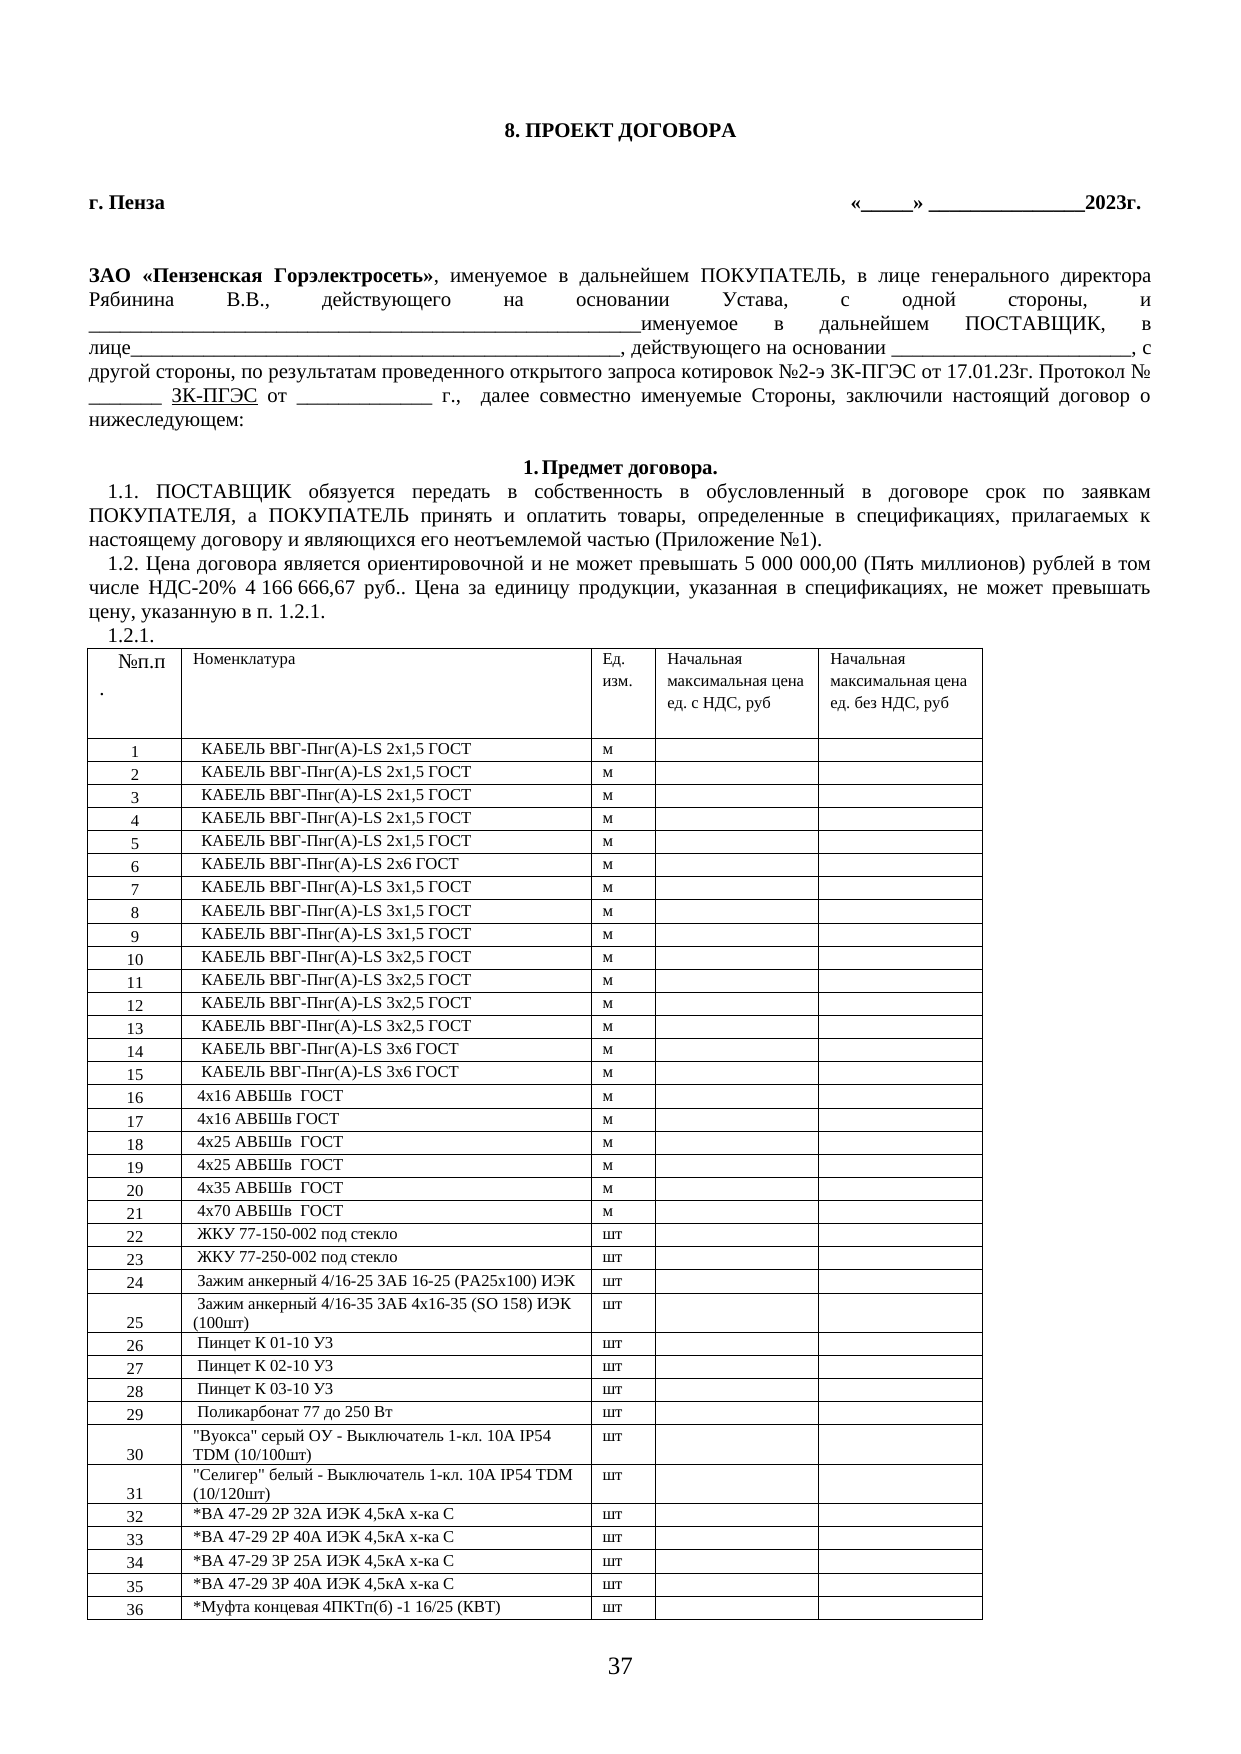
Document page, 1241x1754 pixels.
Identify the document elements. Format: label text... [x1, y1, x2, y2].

list 1.1. ПОСТАВЩИК обязуется передать в собственность в обусловленный в договоре срок по заявкам ПОКУПАТЕЛЯ, а ПОКУПАТЕЛЬ принять и оплатить товары, определенные в спецификациях, прилагаемых к настоящему договору и являющихся его неотъемлемой частью (Приложение №1). [89, 479, 1152, 551]
table_cell [656, 1597, 818, 1619]
table_cell [819, 1379, 982, 1401]
table_cell ЖКУ 77-250-002 под стекло [182, 1247, 591, 1269]
table_cell КАБЕЛЬ ВВГ-Пнг(A)-LS 2х1,5 ГОСТ [182, 762, 591, 784]
table_cell 34 [88, 1550, 181, 1572]
table_cell КАБЕЛЬ ВВГ-Пнг(A)-LS 3х2,5 ГОСТ [182, 947, 591, 969]
table_cell [819, 1085, 982, 1107]
table_cell шт [592, 1379, 655, 1401]
table_cell *ВА 47-29 2Р 32А ИЭК 4,5кА х-ка С [182, 1504, 591, 1526]
table_cell 12 [88, 993, 181, 1015]
table_cell [656, 924, 818, 946]
table_cell [656, 1574, 818, 1596]
table_cell м [592, 993, 655, 1015]
table_cell ЖКУ 77-150-002 под стекло [182, 1224, 591, 1246]
table_cell [656, 785, 818, 807]
table_cell [656, 1333, 818, 1355]
table_cell Зажим анкерный 4/16-35 ЗАБ 4х16-35 (SO 158) ИЭК (100шт) [182, 1294, 591, 1332]
table_cell 9 [88, 924, 181, 946]
table_cell 27 [88, 1356, 181, 1378]
table_cell [656, 1504, 818, 1526]
table_cell КАБЕЛЬ ВВГ-Пнг(A)-LS 3х1,5 ГОСТ [182, 924, 591, 946]
table_cell [656, 1224, 818, 1246]
table_cell [819, 831, 982, 853]
table_cell [819, 900, 982, 922]
table_cell 14 [88, 1039, 181, 1061]
table_cell м [592, 785, 655, 807]
table_cell м [592, 924, 655, 946]
table_cell 29 [88, 1402, 181, 1424]
table_cell м [592, 1016, 655, 1038]
table_cell [656, 1155, 818, 1177]
text ЗАО «Пензенская Горэлектросеть», именуемое в дальнейшем ПОКУПАТЕЛЬ, в лице генерального директора Рябинина В.В., действующего на основании Устава, с одной стороны, и _____________________________________________________именуемое в дальнейшем ПОСТАВЩИК, в лице_______________________________________________, действующего на основании _______________________, с другой стороны, по результатам проведенного открытого запроса котировок №2-э ЗК-ПГЭС от 17.01.23г. Протокол № _______ ЗК-ПГЭС от _____________ г., далее совместно именуемые Стороны, заключили настоящий договор о нижеследующем: [89, 262, 1152, 431]
table_cell 35 [88, 1574, 181, 1596]
table_cell КАБЕЛЬ ВВГ-Пнг(A)-LS 3х6 ГОСТ [182, 1062, 591, 1084]
table_cell 2 [88, 762, 181, 784]
table_cell 11 [88, 970, 181, 992]
table_cell [819, 1550, 982, 1572]
table_cell КАБЕЛЬ ВВГ-Пнг(A)-LS 3х1,5 ГОСТ [182, 900, 591, 922]
table_cell [819, 1356, 982, 1378]
table_cell м [592, 1178, 655, 1200]
table_cell *Муфта концевая 4ПКТп(б) -1 16/25 (КВТ) [182, 1597, 591, 1619]
table_cell м [592, 1132, 655, 1154]
table_cell 24 [88, 1270, 181, 1292]
table_cell шт [592, 1550, 655, 1572]
table_cell 28 [88, 1379, 181, 1401]
table_cell *ВА 47-29 3Р 40А ИЭК 4,5кА х-ка С [182, 1574, 591, 1596]
table_cell "Селигер" белый - Выключатель 1-кл. 10А IP54 TDM (10/120шт) [182, 1465, 591, 1503]
table_cell 30 [88, 1425, 181, 1464]
table_cell [819, 1155, 982, 1177]
table_cell [819, 970, 982, 992]
table_cell м [592, 1085, 655, 1107]
table_cell [656, 947, 818, 969]
table_cell м [592, 831, 655, 853]
table_header Номенклатура [182, 649, 591, 737]
table_cell [656, 1178, 818, 1200]
table_cell Пинцет К 02-10 У3 [182, 1356, 591, 1378]
table_cell 4 [88, 808, 181, 830]
table_cell [819, 1178, 982, 1200]
table_cell [656, 1527, 818, 1549]
table_cell [819, 1527, 982, 1549]
table_cell КАБЕЛЬ ВВГ-Пнг(A)-LS 2х1,5 ГОСТ [182, 739, 591, 761]
table_cell [819, 1402, 982, 1424]
table_cell 5 [88, 831, 181, 853]
table_cell м [592, 762, 655, 784]
table_header Ед. изм. [592, 649, 655, 737]
table_cell м [592, 808, 655, 830]
table_cell [819, 808, 982, 830]
table_cell КАБЕЛЬ ВВГ-Пнг(A)-LS 2х1,5 ГОСТ [182, 785, 591, 807]
table_cell 4х25 АВБШв ГОСТ [182, 1155, 591, 1177]
table_cell Зажим анкерный 4/16-25 ЗАБ 16-25 (PA25x100) ИЭК [182, 1270, 591, 1292]
list Предмет договора. [89, 455, 1152, 479]
table_cell шт [592, 1247, 655, 1269]
table_cell "Вуокса" серый ОУ - Выключатель 1-кл. 10А IP54 TDM (10/100шт) [182, 1425, 591, 1464]
table_cell [656, 1062, 818, 1084]
table_cell [656, 1109, 818, 1131]
table_cell [656, 1247, 818, 1269]
table_cell шт [592, 1425, 655, 1464]
table_cell м [592, 1062, 655, 1084]
table_cell [819, 1062, 982, 1084]
table_cell [656, 970, 818, 992]
table_cell 21 [88, 1201, 181, 1223]
table_cell м [592, 739, 655, 761]
table_cell 15 [88, 1062, 181, 1084]
table_cell 26 [88, 1333, 181, 1355]
table_cell м [592, 900, 655, 922]
table_cell КАБЕЛЬ ВВГ-Пнг(A)-LS 3х2,5 ГОСТ [182, 970, 591, 992]
text г. Пенза «_____» _______________2023г. [89, 190, 1152, 214]
table_cell [819, 854, 982, 876]
table_cell Пинцет К 03-10 У3 [182, 1379, 591, 1401]
table_cell шт [592, 1504, 655, 1526]
table_cell [819, 739, 982, 761]
table_cell м [592, 970, 655, 992]
table_cell м [592, 1155, 655, 1177]
table_cell [819, 877, 982, 899]
table_cell [656, 1379, 818, 1401]
table_cell шт [592, 1333, 655, 1355]
table_cell 13 [88, 1016, 181, 1038]
table_cell [656, 1016, 818, 1038]
table_cell [656, 1085, 818, 1107]
table_cell [656, 1550, 818, 1572]
table_cell 36 [88, 1597, 181, 1619]
table_cell *ВА 47-29 3Р 25А ИЭК 4,5кА х-ка С [182, 1550, 591, 1572]
table_cell КАБЕЛЬ ВВГ-Пнг(A)-LS 3х1,5 ГОСТ [182, 877, 591, 899]
table_cell [656, 739, 818, 761]
table_cell [656, 900, 818, 922]
table_cell [819, 1039, 982, 1061]
table_cell 32 [88, 1504, 181, 1526]
table_cell шт [592, 1597, 655, 1619]
table_cell [656, 877, 818, 899]
table_cell шт [592, 1402, 655, 1424]
table_cell [656, 1270, 818, 1292]
table_cell [656, 854, 818, 876]
table_cell [656, 1402, 818, 1424]
table_cell КАБЕЛЬ ВВГ-Пнг(A)-LS 2х6 ГОСТ [182, 854, 591, 876]
table_cell КАБЕЛЬ ВВГ-Пнг(A)-LS 2х1,5 ГОСТ [182, 808, 591, 830]
table_cell 10 [88, 947, 181, 969]
table_cell [656, 831, 818, 853]
table_cell [656, 1132, 818, 1154]
table_cell [656, 1425, 818, 1464]
table_cell 22 [88, 1224, 181, 1246]
table_cell [656, 993, 818, 1015]
table_cell шт [592, 1527, 655, 1549]
table_cell 4х35 АВБШв ГОСТ [182, 1178, 591, 1200]
table_cell [819, 1597, 982, 1619]
table_cell шт [592, 1356, 655, 1378]
table_cell [656, 808, 818, 830]
table_cell КАБЕЛЬ ВВГ-Пнг(A)-LS 3х6 ГОСТ [182, 1039, 591, 1061]
table_cell шт [592, 1574, 655, 1596]
table_cell [819, 1247, 982, 1269]
table_cell [819, 762, 982, 784]
table_header Начальная максимальная цена ед. с НДС, руб [656, 649, 818, 737]
table_cell [656, 762, 818, 784]
table_cell м [592, 1201, 655, 1223]
table_cell 4х70 АВБШв ГОСТ [182, 1201, 591, 1223]
table_cell [819, 1294, 982, 1332]
table_cell м [592, 947, 655, 969]
table_cell [819, 1504, 982, 1526]
table_cell м [592, 1039, 655, 1061]
table_cell м [592, 877, 655, 899]
list 1.2. Цена договора является ориентировочной и не может превышать 5 000 000,00 (Пять миллионов) рублей в том числе НДС-20% 4 166 666,67 руб.. Цена за единицу продукции, указанная в спецификациях, не может превышать цену, указанную в п. 1.2.1. [89, 551, 1152, 623]
table_cell 16 [88, 1085, 181, 1107]
table_header №п.п. [88, 649, 181, 737]
table_cell 17 [88, 1109, 181, 1131]
table_cell [819, 947, 982, 969]
table_cell [819, 1270, 982, 1292]
table_cell [819, 1333, 982, 1355]
table_cell [819, 1224, 982, 1246]
text 8. ПРОЕКТ ДОГОВОРА [89, 118, 1152, 142]
table_cell м [592, 854, 655, 876]
table_cell КАБЕЛЬ ВВГ-Пнг(A)-LS 2х1,5 ГОСТ [182, 831, 591, 853]
table_cell 4х25 АВБШв ГОСТ [182, 1132, 591, 1154]
table_cell [819, 1132, 982, 1154]
table_cell шт [592, 1224, 655, 1246]
table_cell [656, 1465, 818, 1503]
table_cell Поликарбонат 77 до 250 Вт [182, 1402, 591, 1424]
table_cell [656, 1039, 818, 1061]
table_cell 20 [88, 1178, 181, 1200]
table_cell КАБЕЛЬ ВВГ-Пнг(A)-LS 3х2,5 ГОСТ [182, 993, 591, 1015]
table_cell [656, 1294, 818, 1332]
table_cell [819, 1109, 982, 1131]
table_cell м [592, 1109, 655, 1131]
list 1.2.1. [89, 623, 1152, 647]
table_cell 4х16 АВБШв ГОСТ [182, 1109, 591, 1131]
table_cell шт [592, 1270, 655, 1292]
table_cell [656, 1201, 818, 1223]
table_cell [819, 924, 982, 946]
table_header Начальная максимальная цена ед. без НДС, руб [819, 649, 982, 737]
table_cell [819, 1425, 982, 1464]
table_cell 1 [88, 739, 181, 761]
table_cell 7 [88, 877, 181, 899]
table_cell [819, 1465, 982, 1503]
table_cell [819, 1574, 982, 1596]
table_cell Пинцет К 01-10 У3 [182, 1333, 591, 1355]
table_cell шт [592, 1465, 655, 1503]
table_cell 31 [88, 1465, 181, 1503]
table_cell [819, 1016, 982, 1038]
table_cell *ВА 47-29 2Р 40А ИЭК 4,5кА х-ка С [182, 1527, 591, 1549]
table_cell [819, 993, 982, 1015]
table_cell 8 [88, 900, 181, 922]
table_cell шт [592, 1294, 655, 1332]
table_cell 33 [88, 1527, 181, 1549]
table_cell 25 [88, 1294, 181, 1332]
table_cell 3 [88, 785, 181, 807]
table_cell [819, 1201, 982, 1223]
table_cell [819, 785, 982, 807]
table_cell [656, 1356, 818, 1378]
table_cell 19 [88, 1155, 181, 1177]
table_cell 18 [88, 1132, 181, 1154]
table_cell 4х16 АВБШв ГОСТ [182, 1085, 591, 1107]
table_cell 23 [88, 1247, 181, 1269]
table_cell КАБЕЛЬ ВВГ-Пнг(A)-LS 3х2,5 ГОСТ [182, 1016, 591, 1038]
table_cell 6 [88, 854, 181, 876]
